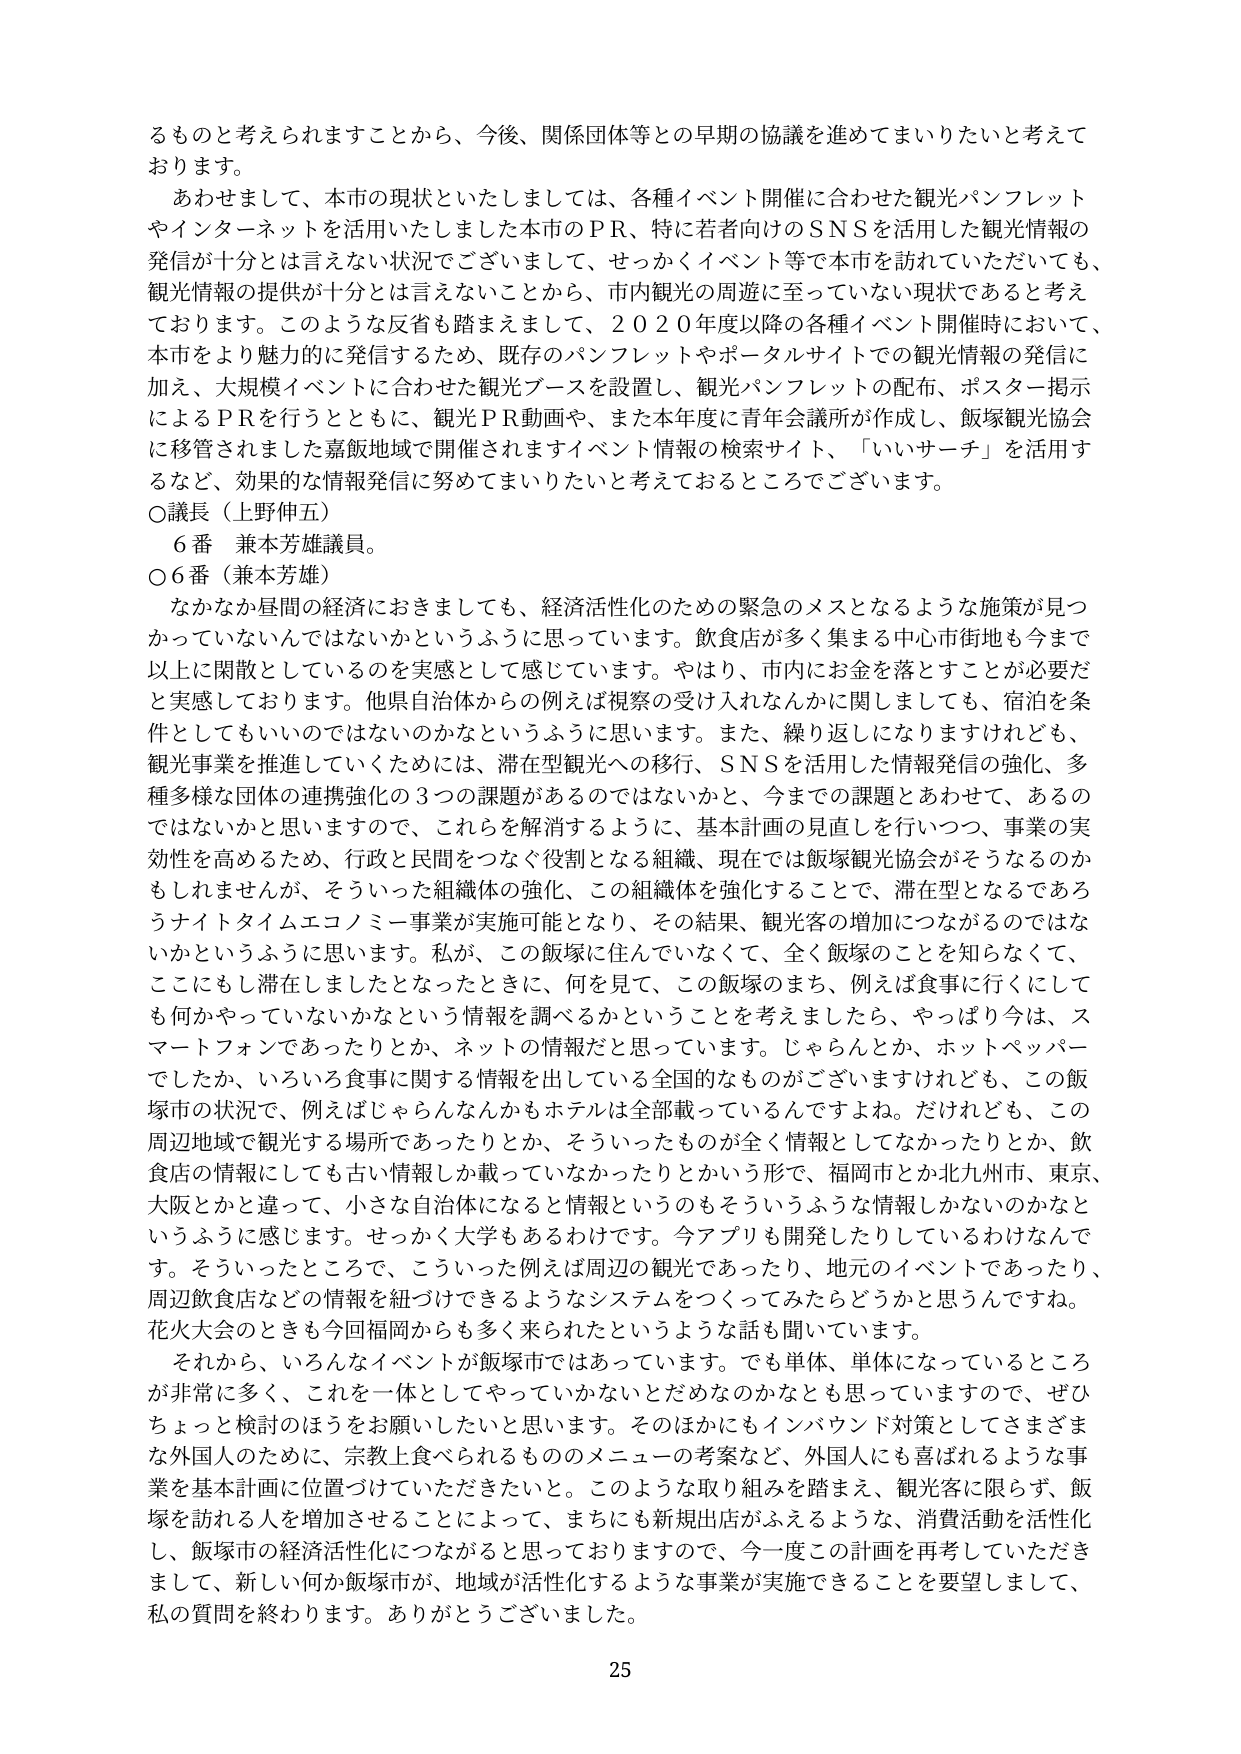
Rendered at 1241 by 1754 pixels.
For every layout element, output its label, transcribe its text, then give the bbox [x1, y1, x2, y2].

text それから、いろんなイベントが飯塚市ではあっています。でも単体、単体になっているところが非常に多く、これを一体としてやっていかないとだめなのかなとも思っていますので、ぜひちょっと検討のほうをお願いしたいと思います。そのほかにもインバウンド対策としてさまざまな外国人のために、宗教上食べられるもののメニューの考案など、外国人にも喜ばれるような事業を基本計画に位置づけていただきたいと。このような取り組みを踏まえ、観光客に限らず、飯塚を訪れる人を増加させることによって、まちにも新規出店がふえるような、消費活動を活性化し、飯塚市の経済活性化につながると思っておりますので、今一度この計画を再考していただきまして、新しい何か飯塚市が、地域が活性化するような事業が実施できることを要望しまして、私の質問を終わります。ありがとうございました。 [148, 1345, 1092, 1628]
text ○６番（兼本芳雄） [148, 559, 1092, 590]
text あわせまして、本市の現状といたしましては、各種イベント開催に合わせた観光パンフレットやインターネットを活用いたしました本市のＰＲ、特に若者向けのＳＮＳを活用した観光情報の発信が十分とは言えない状況でございまして、せっかくイベント等で本市を訪れていただいても、観光情報の提供が十分とは言えないことから、市内観光の周遊に至っていない現状であると考えております。このような反省も踏まえまして、２０２０年度以降の各種イベント開催時において、本市をより魅力的に発信するため、既存のパンフレットやポータルサイトでの観光情報の発信に加え、大規模イベントに合わせた観光ブースを設置し、観光パンフレットの配布、ポスター掲示によるＰＲを行うとともに、観光ＰＲ動画や、また本年度に青年会議所が作成し、飯塚観光協会に移管されました嘉飯地域で開催されますイベント情報の検索サイト、「いいサーチ」を活用するなど、効果的な情報発信に努めてまいりたいと考えておるところでございます。 [148, 181, 1092, 496]
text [148, 118, 1092, 181]
text なかなか昼間の経済におきましても、経済活性化のための緊急のメスとなるような施策が見つかっていないんではないかというふうに思っています。飲食店が多く集まる中心市街地も今まで以上に閑散としているのを実感として感じています。やはり、市内にお金を落とすことが必要だと実感しております。他県自治体からの例えば視察の受け入れなんかに関しましても、宿泊を条件としてもいいのではないのかなというふうに思います。また、繰り返しになりますけれども、観光事業を推進していくためには、滞在型観光への移行、ＳＮＳを活用した情報発信の強化、多種多様な団体の連携強化の３つの課題があるのではないかと、今までの課題とあわせて、あるのではないかと思いますので、これらを解消するように、基本計画の見直しを行いつつ、事業の実効性を高めるため、行政と民間をつなぐ役割となる組織、現在では飯塚観光協会がそうなるのかもしれませんが、そういった組織体の強化、この組織体を強化することで、滞在型となるであろうナイトタイムエコノミー事業が実施可能となり、その結果、観光客の増加につながるのではないかというふうに思います。私が、この飯塚に住んでいなくて、全く飯塚のことを知らなくて、ここにもし滞在しましたとなったときに、何を見て、この飯塚のまち、例えば食事に行くにしても何かやっていないかなという情報を調べるかということを考えましたら、やっぱり今は、スマートフォンであったりとか、ネットの情報だと思っています。じゃらんとか、ホットペッパーでしたか、いろいろ食事に関する情報を出している全国的なものがございますけれども、この飯塚市の状況で、例えばじゃらんなんかもホテルは全部載っているんですよね。だけれども、この周辺地域で観光する場所であったりとか、そういったものが全く情報としてなかったりとか、飲食店の情報にしても古い情報しか載っていなかったりとかいう形で、福岡市とか北九州市、東京、大阪とかと違って、小さな自治体になると情報というのもそういうふうな情報しかないのかなというふうに感じます。せっかく大学もあるわけです。今アプリも開発したりしているわけなんです。そういったところで、こういった例えば周辺の観光であったり、地元のイベントであったり、周辺飲食店などの情報を紐づけできるようなシステムをつくってみたらどうかと思うんですね。花火大会のときも今回福岡からも多く来られたというような話も聞いています。 [148, 590, 1092, 1345]
text ６番 兼本芳雄議員。 [148, 527, 1092, 559]
text ○議長（上野伸五） [148, 496, 1092, 527]
